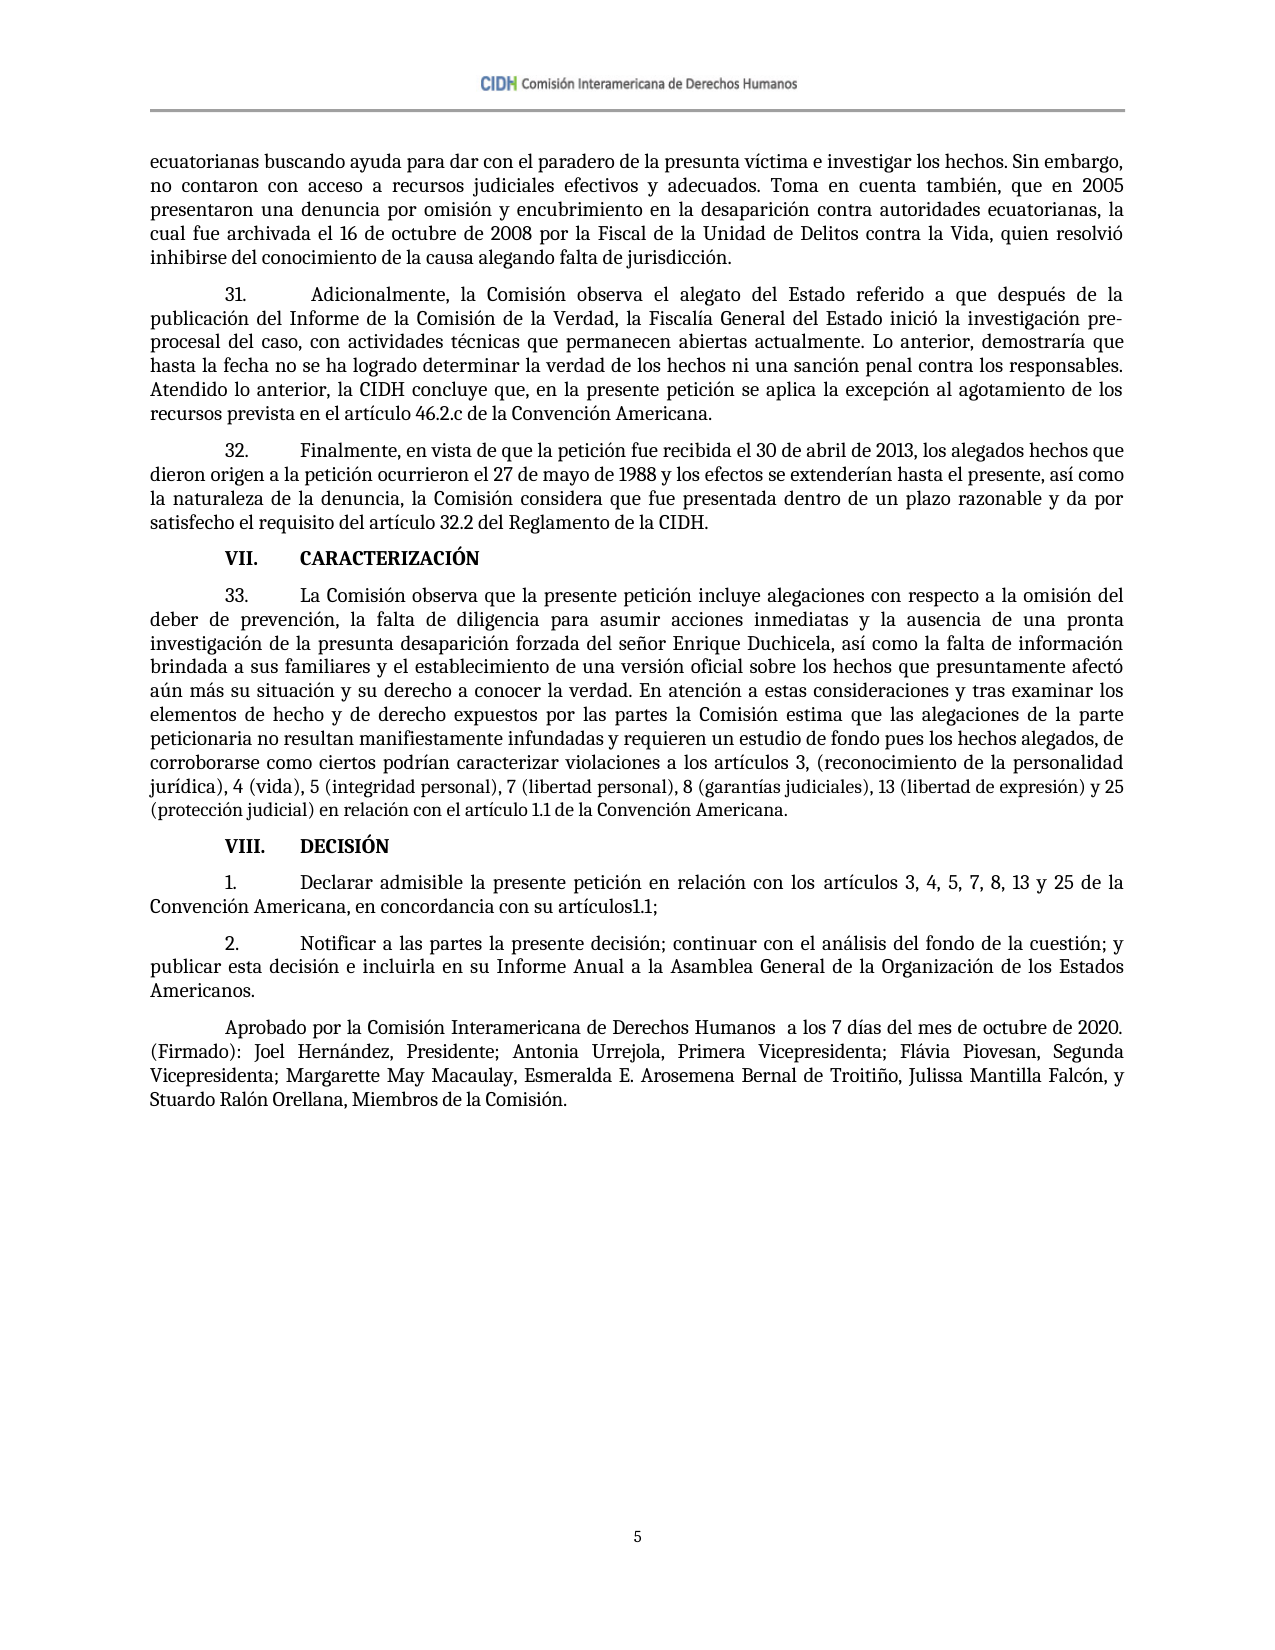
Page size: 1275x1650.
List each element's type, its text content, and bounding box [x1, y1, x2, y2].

list Declarar admisible la presente petición en relación con los artículos 3, 4, 5, 7, 8, 13 y 25 de la Convención Americana, en concordancia con su artículos1.1; [150, 871, 1125, 919]
list La Comisión observa que la presente petición incluye alegaciones con respecto a la omisión del deber de prevención, la falta de diligencia para asumir acciones inmediatas y la ausencia de una pronta investigación de la presunta desaparición forzada del señor Enrique Duchicela, así como la falta de información brindada a sus familiares y el establecimiento de una versión oficial sobre los hechos que presuntamente afectó aún más su situación y su derecho a conocer la verdad. En atención a estas consideraciones y tras examinar los elementos de hecho y de derecho expuestos por las partes la Comisión estima que las alegaciones de la parte peticionaria no resultan manifiestamente infundadas y requieren un estudio de fondo pues los hechos alegados, de corroborarse como ciertos podrían caracterizar violaciones a los artículos 3, (reconocimiento de la personalidad jurídica), 4 (vida), 5 (integridad personal), 7 (libertad personal), 8 (garantías judiciales), 13 (libertad de expresión) y 25 (protección judicial) en relación con el artículo 1.1 de la Convención Americana. [150, 583, 1125, 822]
list Finalmente, en vista de que la petición fue recibida el 30 de abril de 2013, los alegados hechos que dieron origen a la petición ocurrieron el 27 de mayo de 1988 y los efectos se extenderían hasta el presente, así como la naturaleza de la denuncia, la Comisión considera que fue presentada dentro de un plazo razonable y da por satisfecho el requisito del artículo 32.2 del Reglamento de la CIDH. [150, 438, 1125, 534]
list Notificar a las partes la presente decisión; continuar con el análisis del fondo de la cuestión; y publicar esta decisión e incluirla en su Informe Anual a la Asamblea General de la Organización de los Estados Americanos. [150, 931, 1125, 1003]
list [150, 150, 1125, 270]
text VIII. DECISIÓN [150, 834, 1125, 858]
text Aprobado por la Comisión Interamericana de Derechos Humanos a los 7 días del mes de octubre de 2020. (Firmado): Joel Hernández, Presidente; Antonia Urrejola, Primera Vicepresidenta; Flávia Piovesan, Segunda Vicepresidenta; Margarette May Macaulay, Esmeralda E. Arosemena Bernal de Troitiño, Julissa Mantilla Falcón, y Stuardo Ralón Orellana, Miembros de la Comisión. [150, 1016, 1125, 1111]
picture [475, 75, 800, 93]
list Adicionalmente, la Comisión observa el alegato del Estado referido a que después de la publicación del Informe de la Comisión de la Verdad, la Fiscalía General del Estado inició la investigación pre-procesal del caso, con actividades técnicas que permanecen abiertas actualmente. Lo anterior, demostraría que hasta la fecha no se ha logrado determinar la verdad de los hechos ni una sanción penal contra los responsables. Atendido lo anterior, la CIDH concluye que, en la presente petición se aplica la excepción al agotamiento de los recursos prevista en el artículo 46.2.c de la Convención Americana. [150, 282, 1125, 426]
list VII. CARACTERIZACIÓN [225, 547, 1125, 571]
